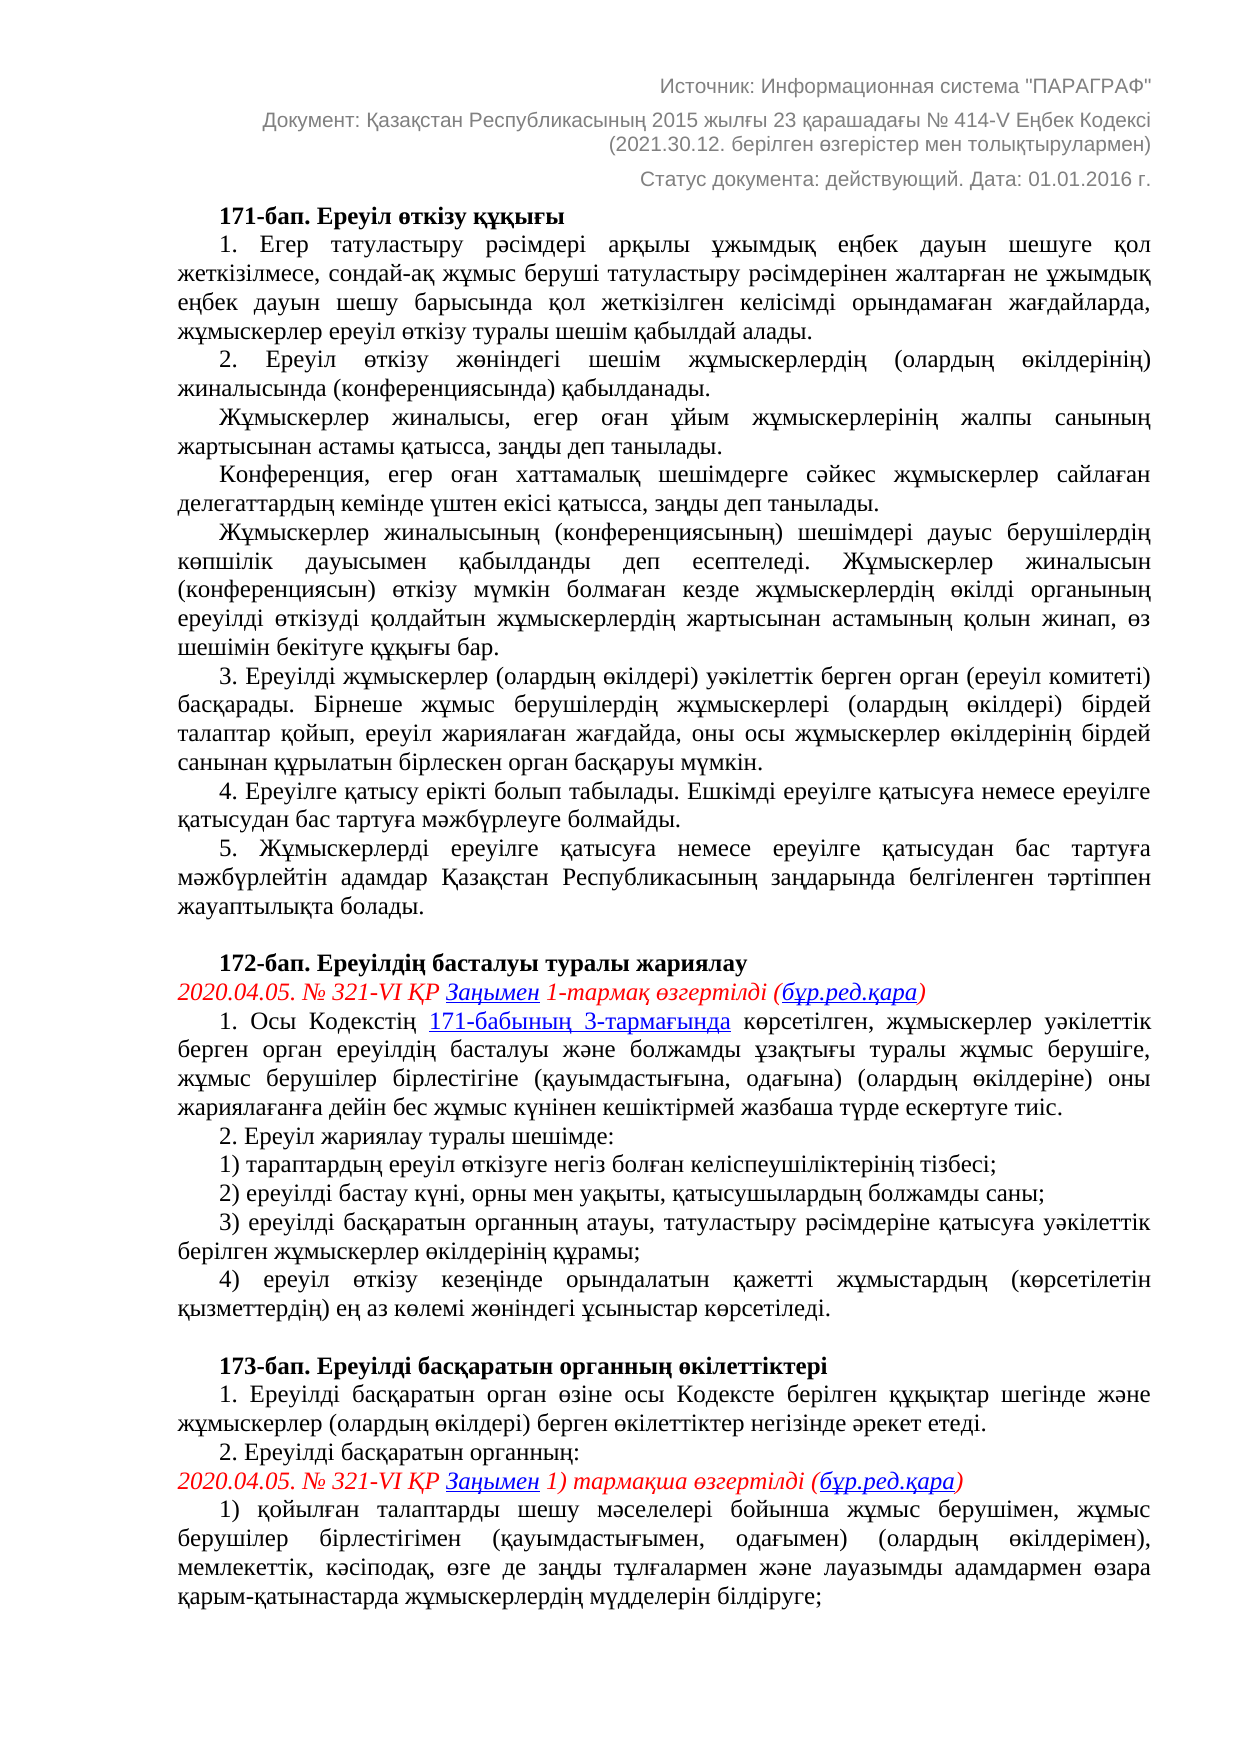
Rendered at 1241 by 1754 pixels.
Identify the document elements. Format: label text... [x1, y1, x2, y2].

text Жұмыскерлер жиналысының (конференциясының) шешімдері дауыс берушілердің көпшілік дауысымен қабылданды деп есептеледі. Жұмыскерлер жиналысын (конференциясын) өткізу мүмкін болмаған кезде жұмыскерлердің өкілді органының ереуілді өткізуді қолдайтын жұмыскерлердің жартысынан астамының қолын жинап, өз шешімін бекітуге құқығы бар. [177, 517, 1152, 661]
text 1. Ереуілді басқаратын орган өзіне осы Кодексте берілген құқықтар шегінде және жұмыскерлер (олардың өкілдері) берген өкілеттіктер негізінде әрекет етеді. [177, 1379, 1152, 1437]
text 4. Ереуілге қатысу ерікті болып табылады. Ешкімді ереуілге қатысуға немесе ереуілге қатысудан бас тартуға мәжбүрлеуге болмайды. [177, 776, 1152, 833]
text 3. Ереуілді жұмыскерлер (олардың өкілдері) уәкілеттік берген орган (ереуіл комитеті) басқарады. Бірнеше жұмыс берушілердің жұмыскерлері (олардың өкілдері) бірдей талаптар қойып, ереуіл жариялаған жағдайда, оны осы жұмыскерлер өкілдерінің бірдей санынан құрылатын бірлескен орган басқаруы мүмкін. [177, 661, 1152, 776]
text 173-бап. Ереуілді басқаратын органның өкілеттіктері [177, 1351, 1152, 1379]
text 3) ереуілді басқаратын органның атауы, татуластыру рәсімдеріне қатысуға уәкілеттік берілген жұмыскерлер өкілдерінің құрамы; [177, 1207, 1152, 1264]
text 172-бап. Ереуілдің басталуы туралы жариялау [177, 948, 1152, 977]
text 171-бап. Ереуіл өткізу құқығы [177, 201, 1152, 229]
text 1) қойылған талаптарды шешу мәселелері бойынша жұмыс берушімен, жұмыс берушілер бірлестігімен (қауымдастығымен, одағымен) (олардың өкілдерімен), мемлекеттік, кәсіподақ, өзге де заңды тұлғалармен және лауазымды адамдармен өзара қарым-қатынастарда жұмыскерлердің мүдделерін білдіруге; [177, 1494, 1152, 1609]
text 2. Ереуіл жариялау туралы шешімде: [177, 1121, 1152, 1149]
text 1) тараптардың ереуіл өткізуге негіз болған келіспеушіліктерінің тізбесі; [177, 1149, 1152, 1178]
text Конференция, егер оған хаттамалық шешімдерге сәйкес жұмыскерлер сайлаған делегаттардың кемінде үштен екісі қатысса, заңды деп танылады. [177, 459, 1152, 517]
text 1. Егер татуластыру рәсімдері арқылы ұжымдық еңбек дауын шешуге қол жеткізілмесе, сондай-ақ жұмыс беруші татуластыру рәсімдерінен жалтарған не ұжымдық еңбек дауын шешу барысында қол жеткізілген келісімді орындамаған жағдайларда, жұмыскерлер ереуіл өткізу туралы шешім қабылдай алады. [177, 229, 1152, 344]
text 1. Осы Кодекстің 171-бабының 3-тармағында көрсетілген, жұмыскерлер уәкілеттік берген орган ереуілдің басталуы және болжамды ұзақтығы туралы жұмыс берушіге, жұмыс берушілер бірлестігіне (қауымдастығына, одағына) (олардың өкілдеріне) оны жариялағанға дейін бес жұмыс күнінен кешіктірмей жазбаша түрде ескертуге тиіс. [177, 1006, 1152, 1121]
text 2020.04.05. № 321-VІ ҚР Заңымен 1-тармақ өзгертілді (бұр.ред.қара) [177, 977, 1152, 1006]
text 5. Жұмыскерлерді ереуілге қатысуға немесе ереуілге қатысудан бас тартуға мәжбүрлейтін адамдар Қазақстан Республикасының заңдарында белгіленген тәртіппен жауаптылықта болады. [177, 833, 1152, 919]
text 2) ереуілді бастау күні, орны мен уақыты, қатысушылардың болжамды саны; [177, 1178, 1152, 1207]
text 2020.04.05. № 321-VІ ҚР Заңымен 1) тармақша өзгертілді (бұр.ред.қара) [177, 1466, 1152, 1494]
text Жұмыскерлер жиналысы, егер оған ұйым жұмыскерлерінің жалпы санының жартысынан астамы қатысса, заңды деп танылады. [177, 402, 1152, 459]
text 4) ереуіл өткізу кезеңінде орындалатын қажетті жұмыстардың (көрсетілетін қызметтердің) ең аз көлемі жөніндегі ұсыныстар көрсетіледі. [177, 1264, 1152, 1322]
text 2. Ереуілді басқаратын органның: [177, 1437, 1152, 1466]
text 2. Ереуіл өткізу жөніндегі шешім жұмыскерлердің (олардың өкілдерінің) жиналысында (конференциясында) қабылданады. [177, 344, 1152, 402]
